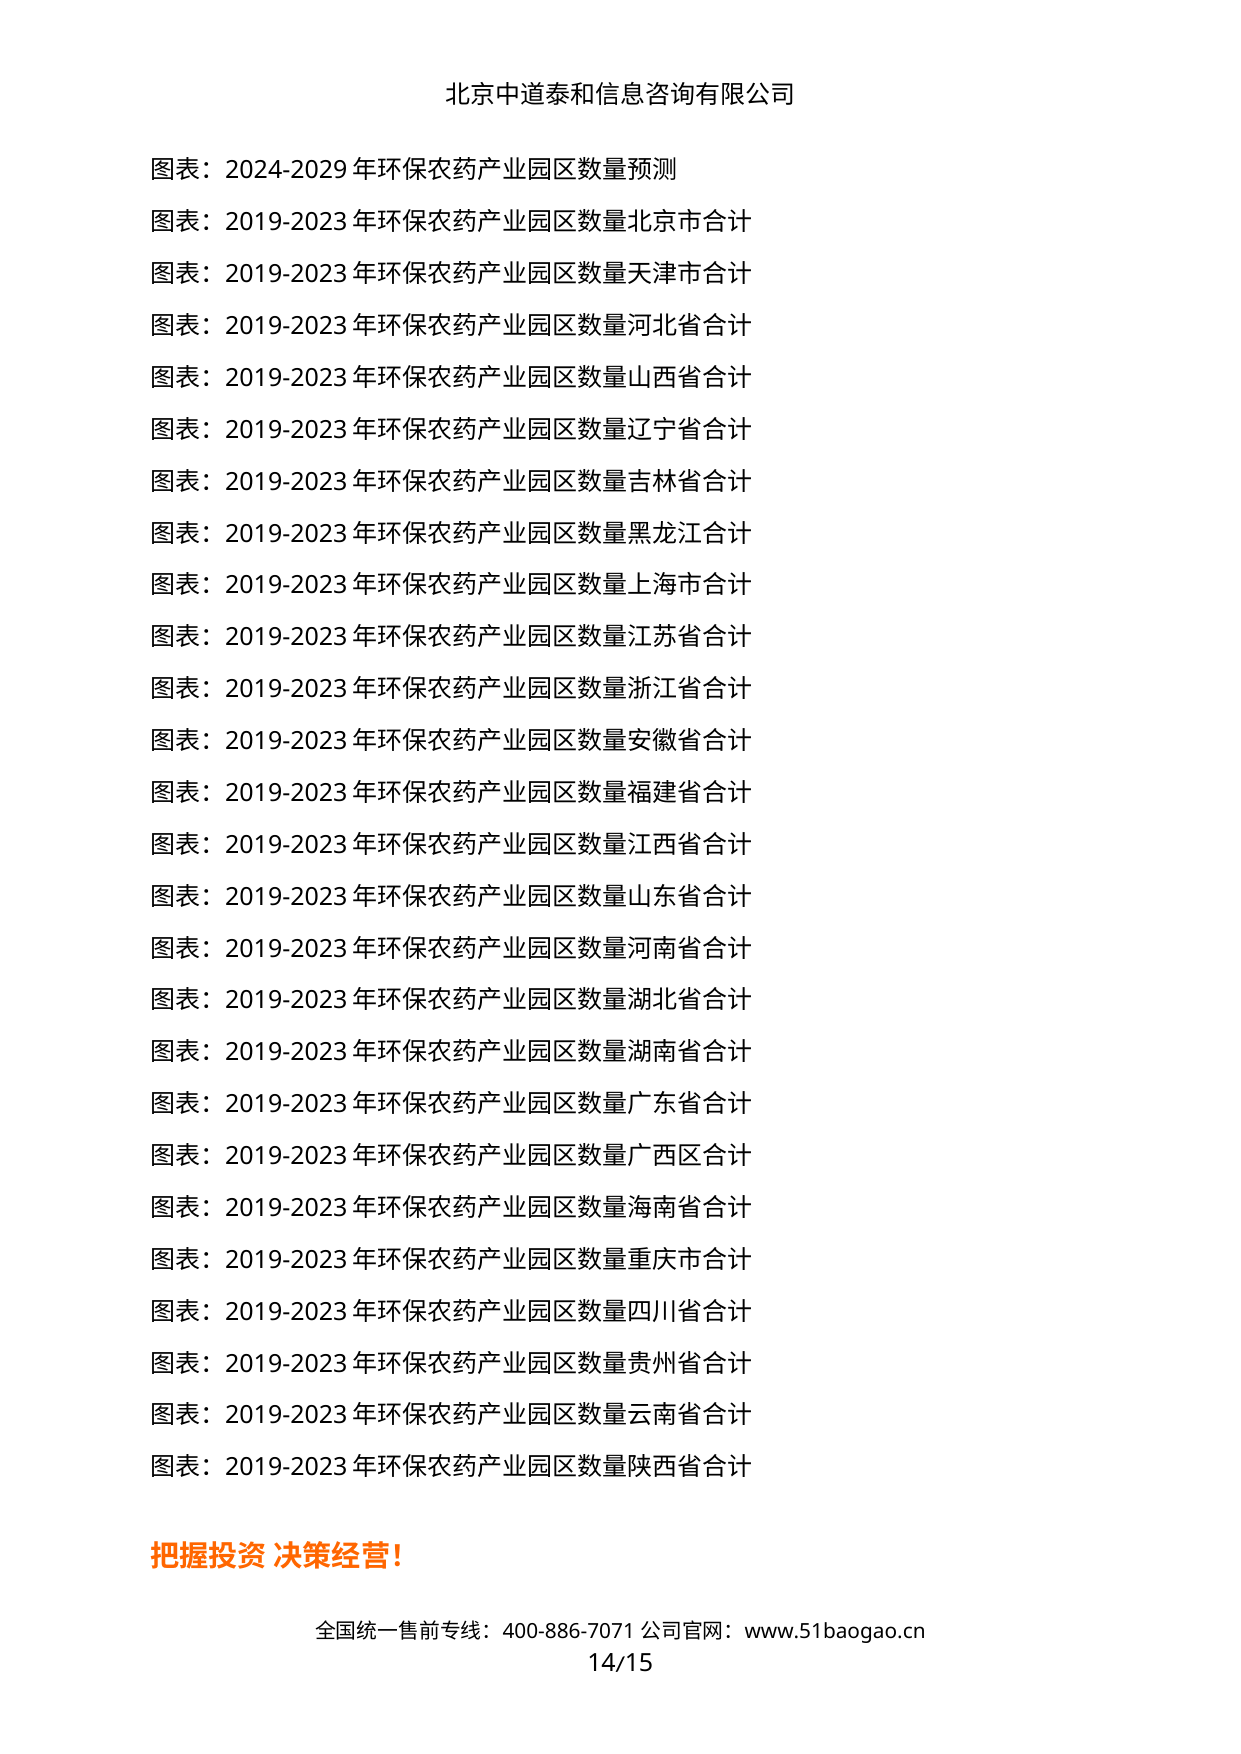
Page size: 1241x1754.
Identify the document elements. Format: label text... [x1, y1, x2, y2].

text 图表：2019-2023年环保农药产业园区数量安徽省合计 [150, 721, 1090, 757]
text 图表：2019-2023年环保农药产业园区数量云南省合计 [150, 1395, 1090, 1431]
text 图表：2019-2023年环保农药产业园区数量北京市合计 [150, 202, 1090, 238]
text 图表：2019-2023年环保农药产业园区数量黑龙江合计 [150, 513, 1090, 549]
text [150, 1499, 1090, 1575]
text 图表：2019-2023年环保农药产业园区数量海南省合计 [150, 1187, 1090, 1224]
text 图表：2019-2023年环保农药产业园区数量广西区合计 [150, 1136, 1090, 1172]
text 图表：2019-2023年环保农药产业园区数量贵州省合计 [150, 1343, 1090, 1379]
text 图表：2019-2023年环保农药产业园区数量山东省合计 [150, 876, 1090, 912]
text 图表：2019-2023年环保农药产业园区数量湖北省合计 [150, 980, 1090, 1016]
text 图表：2019-2023年环保农药产业园区数量山西省合计 [150, 357, 1090, 394]
text 图表：2019-2023年环保农药产业园区数量辽宁省合计 [150, 409, 1090, 446]
text 图表：2019-2023年环保农药产业园区数量江苏省合计 [150, 617, 1090, 653]
text 图表：2019-2023年环保农药产业园区数量福建省合计 [150, 772, 1090, 809]
text 图表：2019-2023年环保农药产业园区数量天津市合计 [150, 254, 1090, 290]
text 图表：2024-2029年环保农药产业园区数量预测 [150, 150, 1090, 186]
text 图表：2019-2023年环保农药产业园区数量吉林省合计 [150, 461, 1090, 497]
text 图表：2019-2023年环保农药产业园区数量湖南省合计 [150, 1032, 1090, 1068]
text 图表：2019-2023年环保农药产业园区数量四川省合计 [150, 1291, 1090, 1327]
text 图表：2019-2023年环保农药产业园区数量浙江省合计 [150, 669, 1090, 705]
text 图表：2019-2023年环保农药产业园区数量陕西省合计 [150, 1447, 1090, 1483]
text 图表：2019-2023年环保农药产业园区数量重庆市合计 [150, 1239, 1090, 1276]
text 图表：2019-2023年环保农药产业园区数量广东省合计 [150, 1084, 1090, 1120]
text 图表：2019-2023年环保农药产业园区数量上海市合计 [150, 565, 1090, 601]
text 图表：2019-2023年环保农药产业园区数量河南省合计 [150, 928, 1090, 964]
text 图表：2019-2023年环保农药产业园区数量江西省合计 [150, 824, 1090, 861]
text 图表：2019-2023年环保农药产业园区数量河北省合计 [150, 306, 1090, 342]
